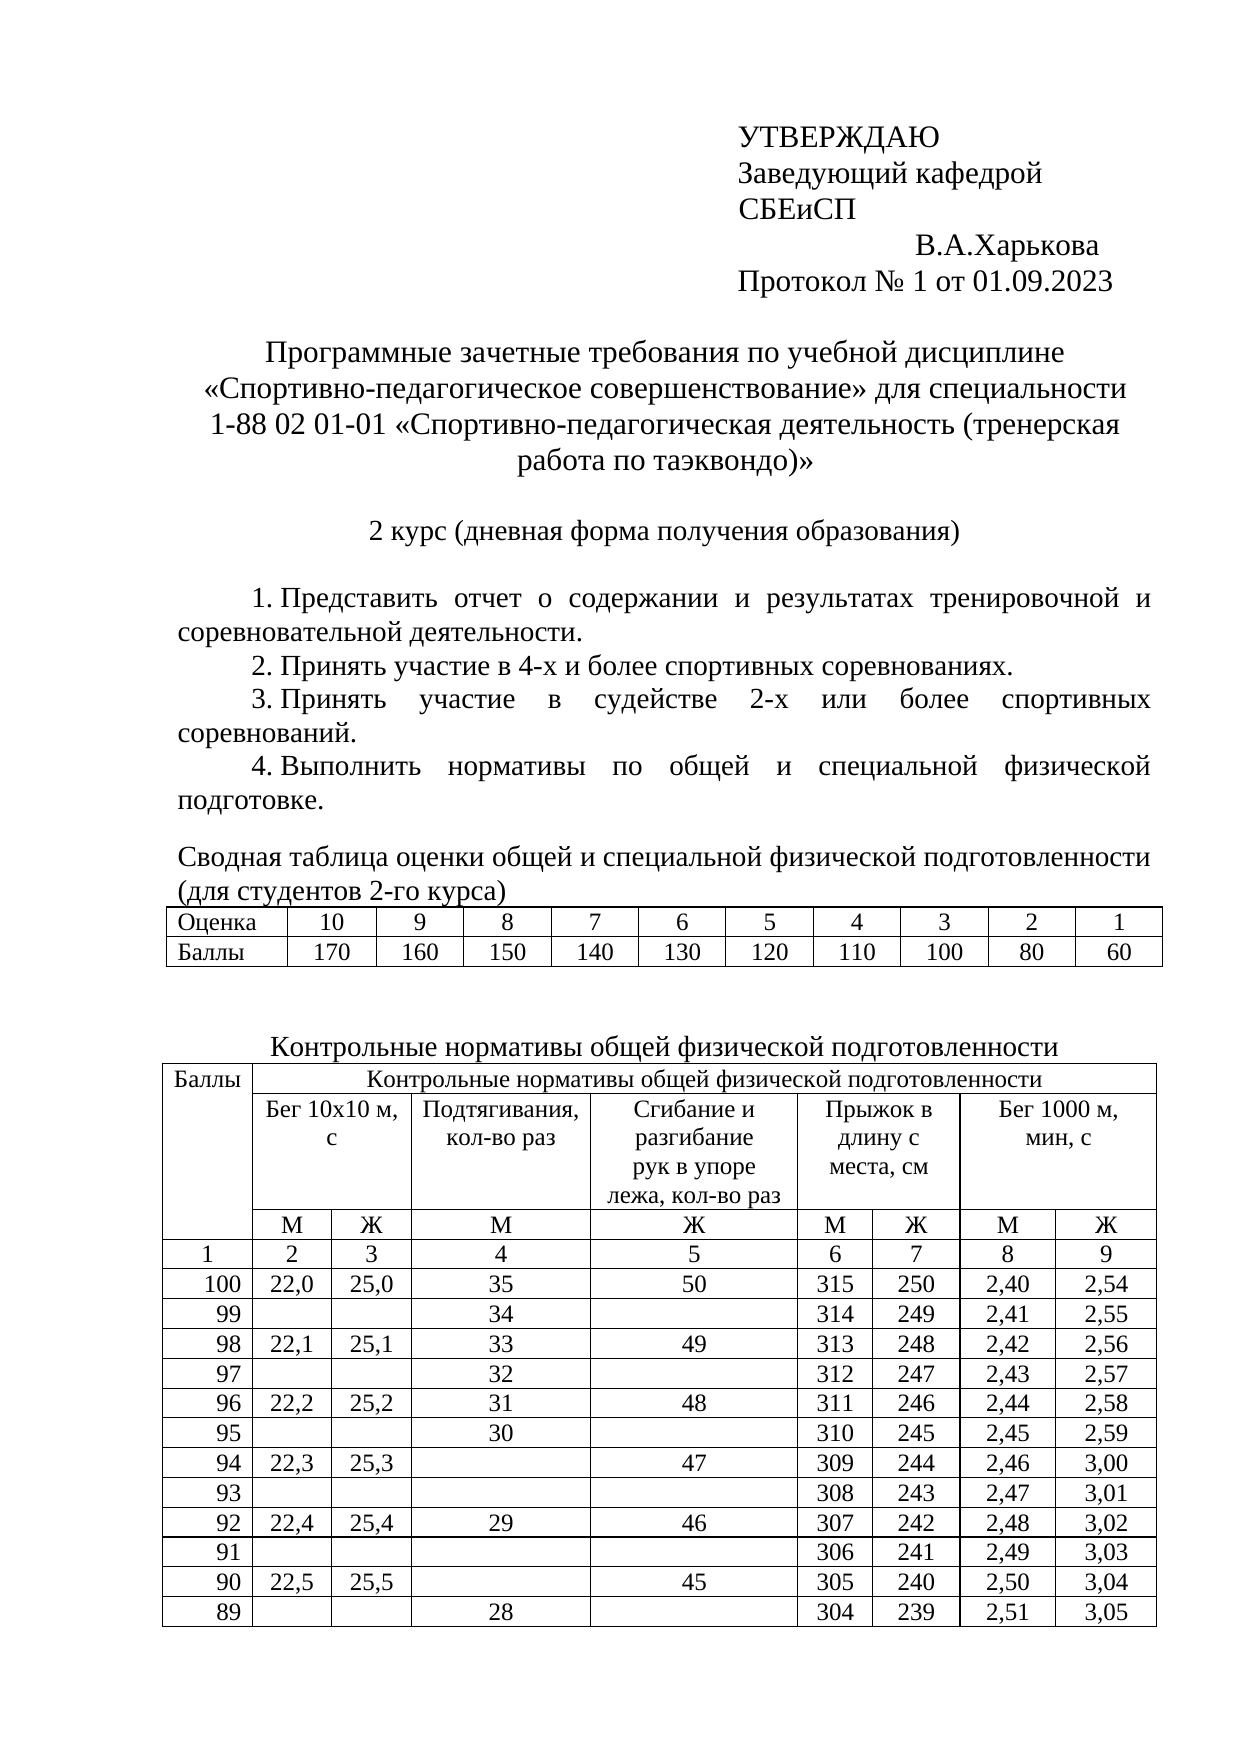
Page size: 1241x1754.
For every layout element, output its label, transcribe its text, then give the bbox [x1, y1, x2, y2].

table_cell [412, 1567, 590, 1596]
table_cell 4 [412, 1240, 590, 1268]
table_cell 22,4 [253, 1508, 331, 1536]
table_cell 1 [163, 1240, 252, 1268]
text 1. Представить отчет о содержании и результатах тренировочной и соревновательной деятельности. [177, 581, 1152, 648]
table_cell 2,55 [1056, 1299, 1156, 1328]
text Программные зачетные требования по учебной дисциплине «Спортивно-педагогическое совершенствование» для специальности [176, 334, 1154, 406]
table_cell [591, 1597, 797, 1626]
table_header 2 [989, 908, 1075, 936]
table_cell 3,01 [1056, 1478, 1156, 1507]
table_cell 315 [798, 1269, 872, 1298]
text Протокол № 1 от 01.09.2023 [737, 262, 1154, 298]
table_cell [412, 1448, 590, 1477]
table_cell 314 [798, 1299, 872, 1328]
text Заведующий кафедрой СБЕиСП [737, 154, 1154, 226]
table_cell Сгибание и разгибание рук в упоре лежа, кол-во раз [591, 1094, 797, 1209]
table_cell 32 [412, 1359, 590, 1387]
table_cell 130 [639, 937, 725, 966]
table_cell 240 [873, 1567, 959, 1596]
table_cell [332, 1359, 411, 1387]
table_cell Ж [332, 1210, 411, 1238]
table_cell 25,2 [332, 1389, 411, 1417]
table_cell Прыжок в длину с места, см [798, 1094, 959, 1209]
table_cell 25,4 [332, 1508, 411, 1536]
text В.А.Харькова [737, 226, 1154, 262]
table_cell М [798, 1210, 872, 1238]
table_cell 305 [798, 1567, 872, 1596]
table_cell 140 [552, 937, 638, 966]
table_cell [332, 1597, 411, 1626]
table_cell 22,2 [253, 1389, 331, 1417]
table_header 8 [464, 908, 551, 936]
table_cell [332, 1299, 411, 1328]
table_cell 22,5 [253, 1567, 331, 1596]
table_cell 2,40 [961, 1269, 1055, 1298]
table_header 10 [288, 908, 376, 936]
table_header 7 [552, 908, 638, 936]
table_cell [591, 1299, 797, 1328]
text 2 курс (дневная форма получения образования) [177, 513, 1152, 547]
table_cell [253, 1597, 331, 1626]
table_cell 47 [591, 1448, 797, 1477]
table_cell [591, 1359, 797, 1387]
table_cell 110 [814, 937, 900, 966]
table_cell 30 [412, 1418, 590, 1447]
table_cell 2,49 [961, 1538, 1055, 1566]
table_cell 9 [1056, 1240, 1156, 1268]
table_cell М [961, 1210, 1055, 1238]
table_cell 93 [163, 1478, 252, 1507]
table_cell 34 [412, 1299, 590, 1328]
table_cell 170 [288, 937, 376, 966]
table_cell 2,47 [961, 1478, 1055, 1507]
table_cell 2 [253, 1240, 331, 1268]
table_cell 306 [798, 1538, 872, 1566]
table_cell 80 [989, 937, 1075, 966]
table_cell 244 [873, 1448, 959, 1477]
table_header Баллы [163, 1064, 252, 1238]
table_cell 49 [591, 1329, 797, 1358]
table_cell 29 [412, 1508, 590, 1536]
table_cell 2,58 [1056, 1389, 1156, 1417]
table_cell 2,41 [961, 1299, 1055, 1328]
table_cell 22,0 [253, 1269, 331, 1298]
text УТВЕРЖДАЮ [737, 118, 1154, 154]
table_cell 3,05 [1056, 1597, 1156, 1626]
table_cell 35 [412, 1269, 590, 1298]
table_cell [591, 1478, 797, 1507]
table_cell 250 [873, 1269, 959, 1298]
table_cell 246 [873, 1389, 959, 1417]
table_cell 22,3 [253, 1448, 331, 1477]
text 4. Выполнить нормативы по общей и специальной физической подготовке. [177, 748, 1152, 815]
table_cell 2,48 [961, 1508, 1055, 1536]
table_cell [591, 1538, 797, 1566]
table_cell [412, 1478, 590, 1507]
table_cell 92 [163, 1508, 252, 1536]
table_cell М [253, 1210, 331, 1238]
table_cell Подтягивания, кол-во раз [412, 1094, 590, 1209]
table_cell 100 [901, 937, 988, 966]
table_cell 28 [412, 1597, 590, 1626]
table_cell 89 [163, 1597, 252, 1626]
text 2. Принять участие в 4-х и более спортивных соревнованиях. [177, 648, 1152, 681]
table_cell [332, 1538, 411, 1566]
table_cell 3 [332, 1240, 411, 1268]
table_cell 22,1 [253, 1329, 331, 1358]
table_cell 8 [961, 1240, 1055, 1268]
table_cell 25,0 [332, 1269, 411, 1298]
table_header Оценка [167, 908, 287, 936]
table_cell 33 [412, 1329, 590, 1358]
text 3. Принять участие в судействе 2-х или более спортивных соревнований. [177, 681, 1152, 748]
table_cell [412, 1538, 590, 1566]
text 1-88 02 01-01 «Спортивно-педагогическая деятельность (тренерская работа по таэквондо)» [176, 406, 1154, 477]
table_cell Баллы [167, 937, 287, 966]
table_cell 247 [873, 1359, 959, 1387]
table_cell 6 [798, 1240, 872, 1268]
table_cell 248 [873, 1329, 959, 1358]
table_cell 2,54 [1056, 1269, 1156, 1298]
table_cell [253, 1418, 331, 1447]
table_cell Бег 1000 м, мин, с [961, 1094, 1156, 1209]
table_cell 241 [873, 1538, 959, 1566]
table_cell 3,04 [1056, 1567, 1156, 1596]
table_cell 310 [798, 1418, 872, 1447]
table_cell [332, 1478, 411, 1507]
table_cell 2,45 [961, 1418, 1055, 1447]
table_header 5 [726, 908, 813, 936]
table_cell 45 [591, 1567, 797, 1596]
table_cell 48 [591, 1389, 797, 1417]
table_cell 50 [591, 1269, 797, 1298]
table_cell 90 [163, 1567, 252, 1596]
table_cell 31 [412, 1389, 590, 1417]
table_cell 98 [163, 1329, 252, 1358]
table_cell 100 [163, 1269, 252, 1298]
table_cell 99 [163, 1299, 252, 1328]
table_cell 3,03 [1056, 1538, 1156, 1566]
table_cell 245 [873, 1418, 959, 1447]
table_cell Ж [873, 1210, 959, 1238]
table_cell 96 [163, 1389, 252, 1417]
table_cell 95 [163, 1418, 252, 1447]
table_cell 2,56 [1056, 1329, 1156, 1358]
table_cell 2,46 [961, 1448, 1055, 1477]
table_cell [332, 1418, 411, 1447]
table_cell 249 [873, 1299, 959, 1328]
table_cell 94 [163, 1448, 252, 1477]
table_cell 7 [873, 1240, 959, 1268]
text Контрольные нормативы общей физической подготовленности [177, 1029, 1152, 1063]
table_cell 239 [873, 1597, 959, 1626]
table_cell 46 [591, 1508, 797, 1536]
table_cell 25,5 [332, 1567, 411, 1596]
table_cell 25,3 [332, 1448, 411, 1477]
table_cell [253, 1478, 331, 1507]
table_cell 2,43 [961, 1359, 1055, 1387]
table_cell 3,02 [1056, 1508, 1156, 1536]
table_cell 2,59 [1056, 1418, 1156, 1447]
table_cell [253, 1359, 331, 1387]
table_cell 150 [464, 937, 551, 966]
table_cell М [412, 1210, 590, 1238]
text Сводная таблица оценки общей и специальной физической подготовленности (для студентов 2-го курса) [177, 839, 1152, 906]
table_cell 5 [591, 1240, 797, 1268]
table_cell [253, 1538, 331, 1566]
table_header 4 [814, 908, 900, 936]
table_cell 309 [798, 1448, 872, 1477]
table_cell 242 [873, 1508, 959, 1536]
table_header 9 [377, 908, 463, 936]
table_cell 3,00 [1056, 1448, 1156, 1477]
table_cell 60 [1076, 937, 1162, 966]
table_cell 2,44 [961, 1389, 1055, 1417]
table_cell 2,51 [961, 1597, 1055, 1626]
table_header 3 [901, 908, 988, 936]
table_cell 91 [163, 1538, 252, 1566]
table_cell 312 [798, 1359, 872, 1387]
table_cell [253, 1299, 331, 1328]
table_cell 313 [798, 1329, 872, 1358]
table_header 1 [1076, 908, 1162, 936]
table_cell 2,57 [1056, 1359, 1156, 1387]
table_cell 2,42 [961, 1329, 1055, 1358]
table_cell 307 [798, 1508, 872, 1536]
table_cell 304 [798, 1597, 872, 1626]
table_cell Ж [591, 1210, 797, 1238]
table_cell Ж [1056, 1210, 1156, 1238]
table_header Контрольные нормативы общей физической подготовленности [253, 1064, 1156, 1093]
table_cell 160 [377, 937, 463, 966]
table_cell [591, 1418, 797, 1447]
table_cell 2,50 [961, 1567, 1055, 1596]
table_cell 97 [163, 1359, 252, 1387]
table_cell Бег 10х10 м, с [253, 1094, 411, 1209]
table_cell 311 [798, 1389, 872, 1417]
table_header 6 [639, 908, 725, 936]
table_cell 25,1 [332, 1329, 411, 1358]
table_cell 120 [726, 937, 813, 966]
table_cell 308 [798, 1478, 872, 1507]
table_cell 243 [873, 1478, 959, 1507]
